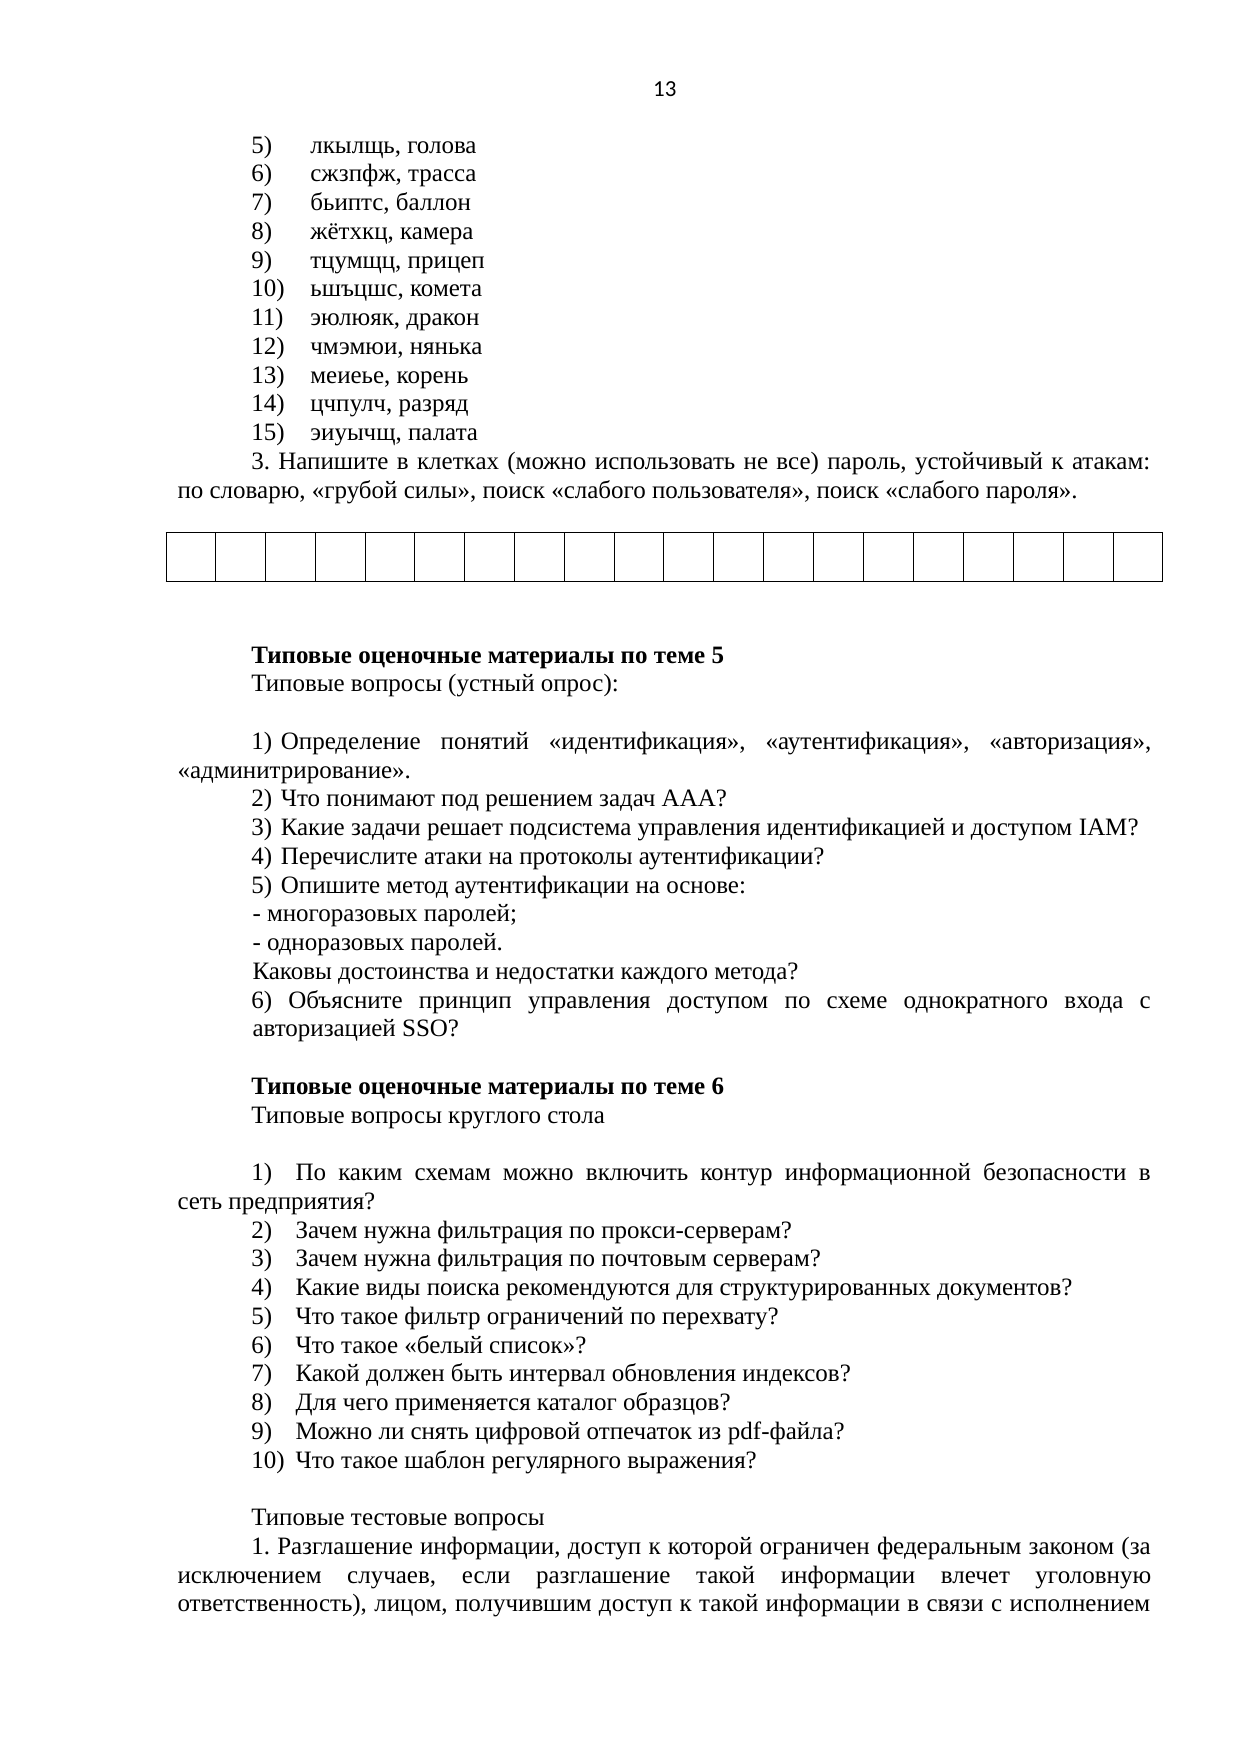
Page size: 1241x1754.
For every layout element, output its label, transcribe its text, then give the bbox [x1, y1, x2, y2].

list Какой должен быть интервал обновления индексов? [177, 1358, 1152, 1387]
table_header [465, 533, 514, 581]
list чмэмюи, нянька [177, 331, 1152, 360]
list Каковы достоинства и недостатки каждого метода? [252, 956, 1152, 985]
list цчпулч, разряд [177, 388, 1152, 417]
list - одноразовых паролей. [252, 927, 1152, 956]
list жётхкц, камера [177, 216, 1152, 245]
text 3. Напишите в клетках (можно использовать не все) пароль, устойчивый к атакам: по словарю, «грубой силы», поиск «слабого пользователя», поиск «слабого пароля». [177, 446, 1152, 503]
list Какие виды поиска рекомендуются для структурированных документов? [177, 1272, 1152, 1301]
table_header [216, 533, 265, 581]
list Определение понятий «идентификация», «аутентификация», «авторизация», «админитрирование». [177, 726, 1152, 783]
list лкылщь, голова [177, 130, 1152, 158]
table_header [664, 533, 713, 581]
table_header [914, 533, 963, 581]
table_header [814, 533, 863, 581]
text Типовые вопросы круглого стола [177, 1100, 1152, 1128]
list 6) Объясните принцип управления доступом по схеме однократного входа с авторизацией SSO? [251, 985, 1152, 1042]
list Что такое фильтр ограничений по перехвату? [177, 1301, 1152, 1330]
table_header [266, 533, 315, 581]
table_header [864, 533, 913, 581]
table_header [964, 533, 1013, 581]
table_header [366, 533, 414, 581]
list Перечислите атаки на протоколы аутентификации? [251, 841, 1152, 870]
table_header [1014, 533, 1063, 581]
list ьшъцшс, комета [177, 273, 1152, 302]
list Зачем нужна фильтрация по почтовым серверам? [177, 1243, 1152, 1272]
list сжзпфж, трасса [177, 158, 1152, 187]
list По каким схемам можно включить контур информационной безопасности в сеть предприятия? [177, 1157, 1152, 1215]
list бьиптс, баллон [177, 187, 1152, 216]
table_header [1064, 533, 1113, 581]
text Типовые оценочные материалы по теме 5 [177, 640, 1152, 668]
table_header [565, 533, 614, 581]
table_header [1114, 533, 1162, 581]
list Опишите метод аутентификации на основе: [251, 870, 1152, 898]
list - многоразовых паролей; [252, 898, 1152, 927]
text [177, 1531, 1152, 1617]
list меиеье, корень [177, 360, 1152, 388]
list Можно ли снять цифровой отпечаток из pdf-файла? [177, 1416, 1152, 1445]
table_header [415, 533, 464, 581]
text Типовые тестовые вопросы [177, 1502, 1152, 1531]
list Что понимают под решением задач ААА? [251, 783, 1152, 812]
list эюлюяк, дракон [177, 302, 1152, 331]
text Типовые вопросы (устный опрос): [177, 668, 1152, 697]
list Для чего применяется каталог образцов? [177, 1387, 1152, 1416]
list Что такое шаблон регулярного выражения? [177, 1445, 1152, 1473]
table_header [615, 533, 663, 581]
list тцумщц, прицеп [177, 245, 1152, 273]
text Типовые оценочные материалы по теме 6 [177, 1071, 1152, 1100]
table_header [515, 533, 564, 581]
table_header [764, 533, 813, 581]
table_header [714, 533, 763, 581]
list Зачем нужна фильтрация по прокси-серверам? [177, 1215, 1152, 1243]
list Что такое «белый список»? [177, 1330, 1152, 1358]
list Какие задачи решает подсистема управления идентификацией и доступом IAM? [251, 812, 1152, 841]
table_header [316, 533, 365, 581]
list эиуычщ, палата [177, 417, 1152, 446]
table_header [167, 533, 215, 581]
